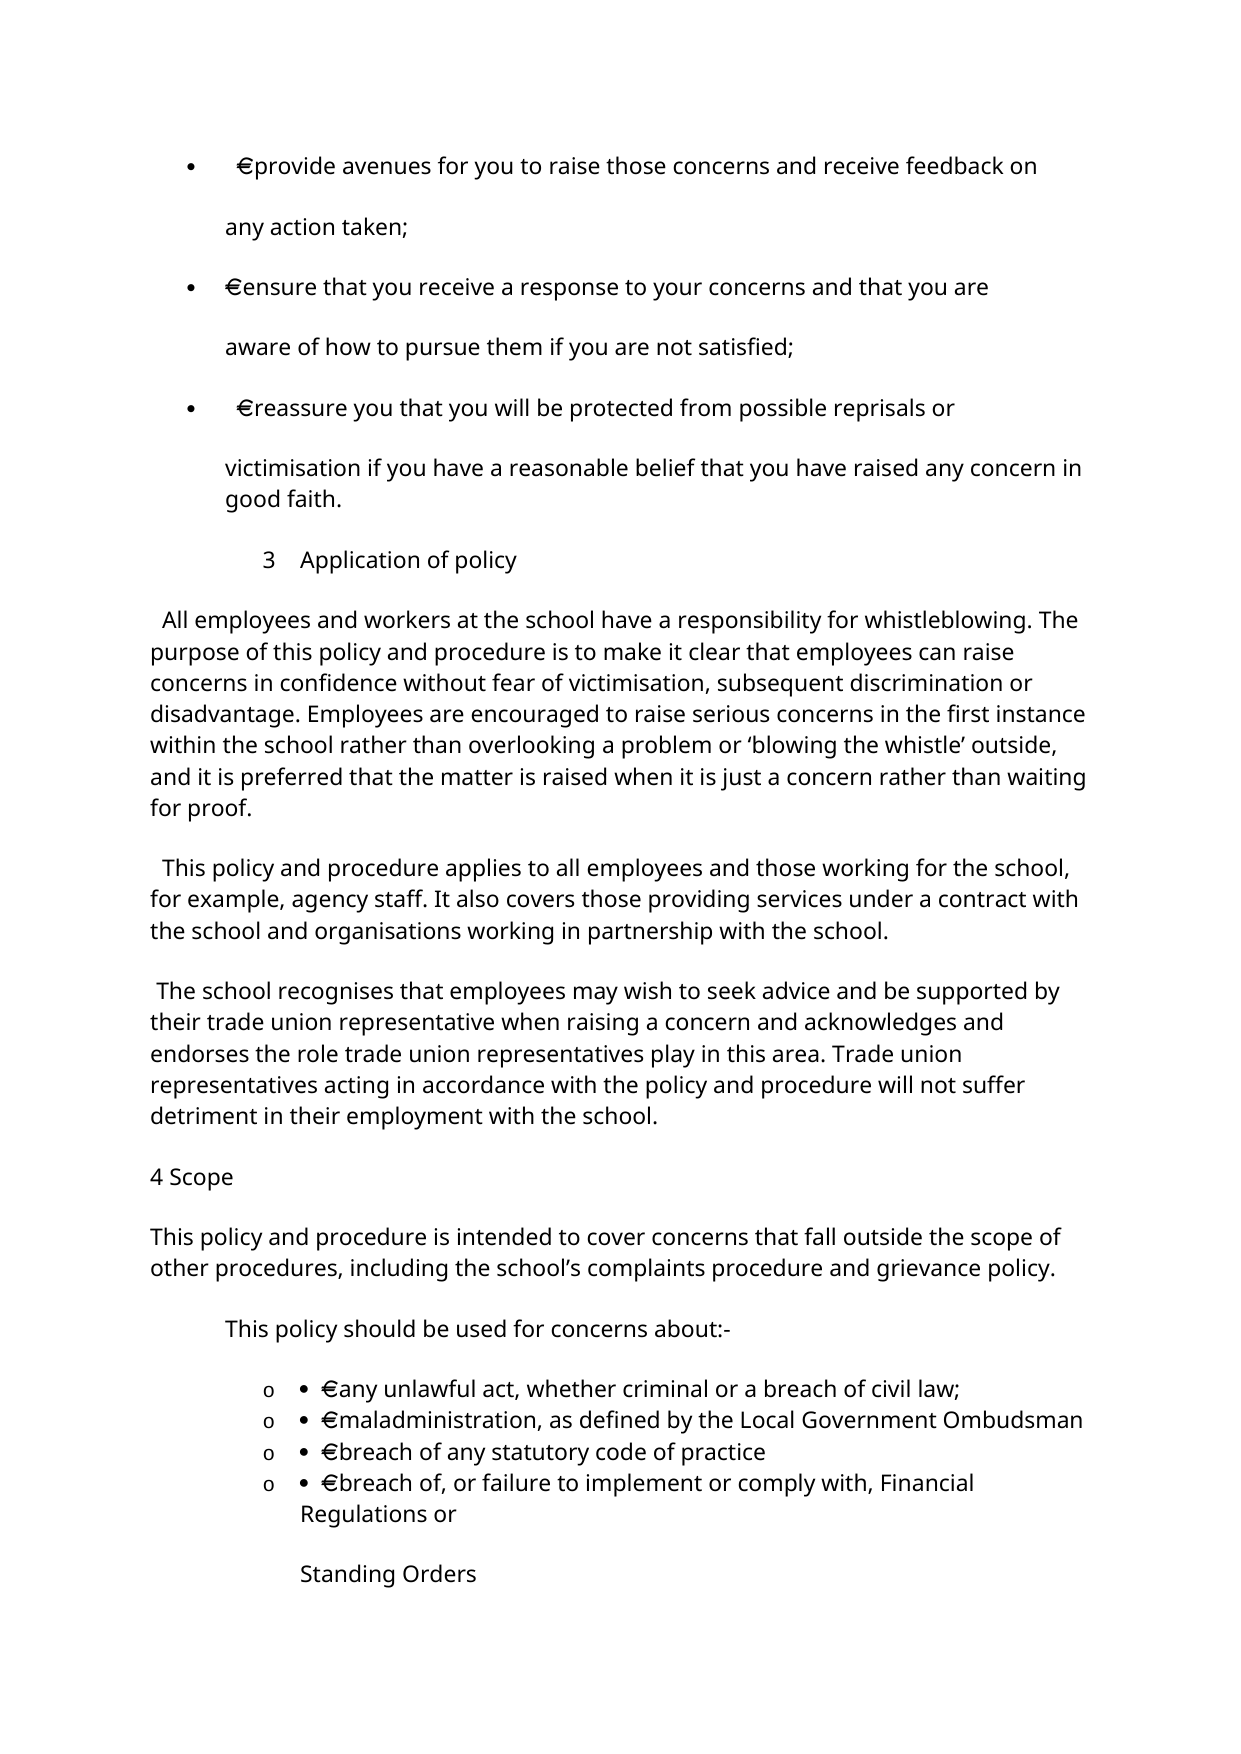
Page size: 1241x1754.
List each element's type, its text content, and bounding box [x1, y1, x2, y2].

text Standing Orders [300, 1558, 1090, 1589]
list ensure that you receive a response to your concerns and that you are [187, 271, 1090, 302]
list Application of policy [262, 544, 1090, 575]
text The school recognises that employees may wish to seek advice and be supported by their trade union representative when raising a concern and acknowledges and endorses the role trade union representatives play in this area. Trade union representatives acting in accordance with the policy and procedure will not suffer detriment in their employment with the school. [150, 975, 1090, 1131]
text any action taken; [225, 210, 1090, 242]
text aware of how to pursue them if you are not satisfied; [225, 331, 1090, 362]
list any unlawful act, whether criminal or a breach of civil law; [262, 1373, 1090, 1404]
list breach of, or failure to implement or comply with, Financial Regulations or [262, 1467, 1090, 1529]
list maladministration, as defined by the Local Government Ombudsman [262, 1404, 1090, 1435]
text All employees and workers at the school have a responsibility for whistleblowing. The purpose of this policy and procedure is to make it clear that employees can raise concerns in confidence without fear of victimisation, subsequent discrimination or disadvantage. Employees are encouraged to raise serious concerns in the first instance within the school rather than overlooking a problem or ‘blowing the whistle’ outside, and it is preferred that the matter is raised when it is just a concern rather than waiting for proof. [150, 604, 1090, 823]
list reassure you that you will be protected from possible reprisals or [187, 392, 1090, 423]
list breach of any statutory code of practice [262, 1435, 1090, 1467]
text victimisation if you have a reasonable belief that you have raised any concern in good faith. [225, 452, 1090, 514]
text This policy and procedure is intended to cover concerns that fall outside the scope of other procedures, including the school’s complaints procedure and grievance policy. [150, 1221, 1090, 1283]
text This policy should be used for concerns about:- [225, 1312, 1090, 1344]
text This policy and procedure applies to all employees and those working for the school, for example, agency staff. It also covers those providing services under a contract with the school and organisations working in partnership with the school. [150, 852, 1090, 946]
list provide avenues for you to raise those concerns and receive feedback on [187, 150, 1090, 181]
text 4 Scope [150, 1160, 1090, 1192]
